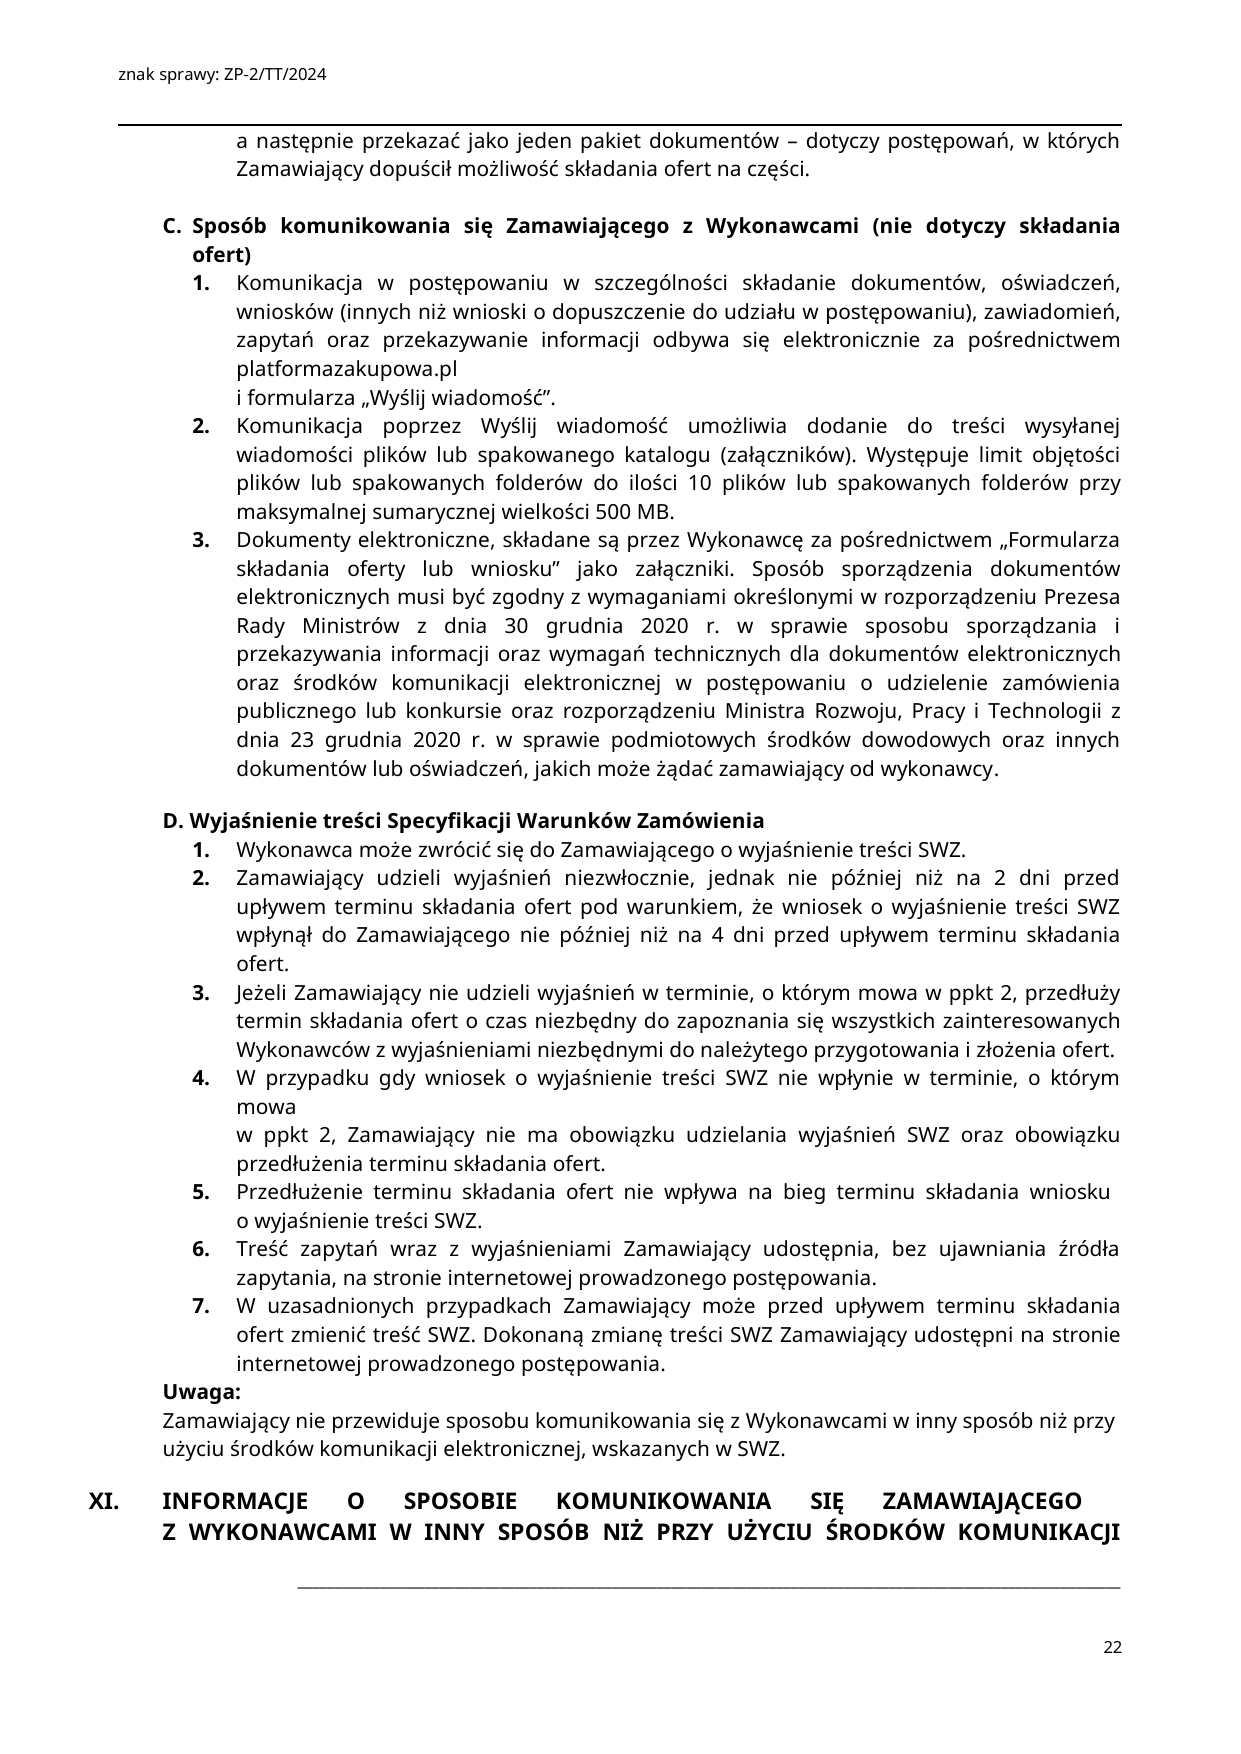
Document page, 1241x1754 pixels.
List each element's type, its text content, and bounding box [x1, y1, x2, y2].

list Wykonawca może zwrócić się do Zamawiającego o wyjaśnienie treści SWZ. [192, 835, 1122, 863]
list Jeżeli Zamawiający nie udzieli wyjaśnień w terminie, o którym mowa w ppkt 2, przedłuży termin składania ofert o czas niezbędny do zapoznania się wszystkich zainteresowanych Wykonawców z wyjaśnieniami niezbędnymi do należytego przygotowania i złożenia ofert. [192, 977, 1122, 1063]
list W przypadku gdy wniosek o wyjaśnienie treści SWZ nie wpłynie w terminie, o którym mowa w ppkt 2, Zamawiający nie ma obowiązku udzielania wyjaśnień SWZ oraz obowiązku przedłużenia terminu składania ofert. [192, 1063, 1122, 1177]
text D. Wyjaśnienie treści Specyfikacji Warunków Zamówienia [162, 806, 1122, 835]
list Komunikacja poprzez Wyślij wiadomość umożliwia dodanie do treści wysyłanej wiadomości plików lub spakowanego katalogu (załączników). Występuje limit objętości plików lub spakowanych folderów do ilości 10 plików lub spakowanych folderów przy maksymalnej sumarycznej wielkości 500 MB. [192, 411, 1122, 525]
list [88, 1485, 1122, 1547]
list Komunikacja w postępowaniu w szczególności składanie dokumentów, oświadczeń, wniosków (innych niż wnioski o dopuszczenie do udziału w postępowaniu), zawiadomień, zapytań oraz przekazywanie informacji odbywa się elektronicznie za pośrednictwem platformazakupowa.pl i formularza „Wyślij wiadomość”. [192, 268, 1122, 411]
list Dokumenty elektroniczne, składane są przez Wykonawcę za pośrednictwem „Formularza składania oferty lub wniosku” jako załączniki. Sposób sporządzenia dokumentów elektronicznych musi być zgodny z wymaganiami określonymi w rozporządzeniu Prezesa Rady Ministrów z dnia 30 grudnia 2020 r. w sprawie sposobu sporządzania i przekazywania informacji oraz wymagań technicznych dla dokumentów elektronicznych oraz środków komunikacji elektronicznej w postępowaniu o udzielenie zamówienia publicznego lub konkursie oraz rozporządzeniu Ministra Rozwoju, Pracy i Technologii z dnia 23 grudnia 2020 r. w sprawie podmiotowych środków dowodowych oraz innych dokumentów lub oświadczeń, jakich może żądać zamawiający od wykonawcy. [192, 525, 1122, 782]
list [192, 126, 1122, 183]
list W uzasadnionych przypadkach Zamawiający może przed upływem terminu składania ofert zmienić treść SWZ. Dokonaną zmianę treści SWZ Zamawiający udostępni na stronie internetowej prowadzonego postępowania. [192, 1291, 1122, 1377]
text Uwaga: [162, 1377, 1122, 1406]
list Przedłużenie terminu składania ofert nie wpływa na bieg terminu składania wniosku o wyjaśnienie treści SWZ. [192, 1177, 1122, 1234]
list Treść zapytań wraz z wyjaśnieniami Zamawiający udostępnia, bez ujawniania źródła zapytania, na stronie internetowej prowadzonego postępowania. [192, 1234, 1122, 1291]
text C. Sposób komunikowania się Zamawiającego z Wykonawcami (nie dotyczy składania ofert) [162, 211, 1122, 268]
text Zamawiający nie przewiduje sposobu komunikowania się z Wykonawcami w inny sposób niż przy użyciu środków komunikacji elektronicznej, wskazanych w SWZ. [162, 1406, 1122, 1463]
list Zamawiający udzieli wyjaśnień niezwłocznie, jednak nie później niż na 2 dni przed upływem terminu składania ofert pod warunkiem, że wniosek o wyjaśnienie treści SWZ wpłynął do Zamawiającego nie później niż na 4 dni przed upływem terminu składania ofert. [192, 863, 1122, 977]
